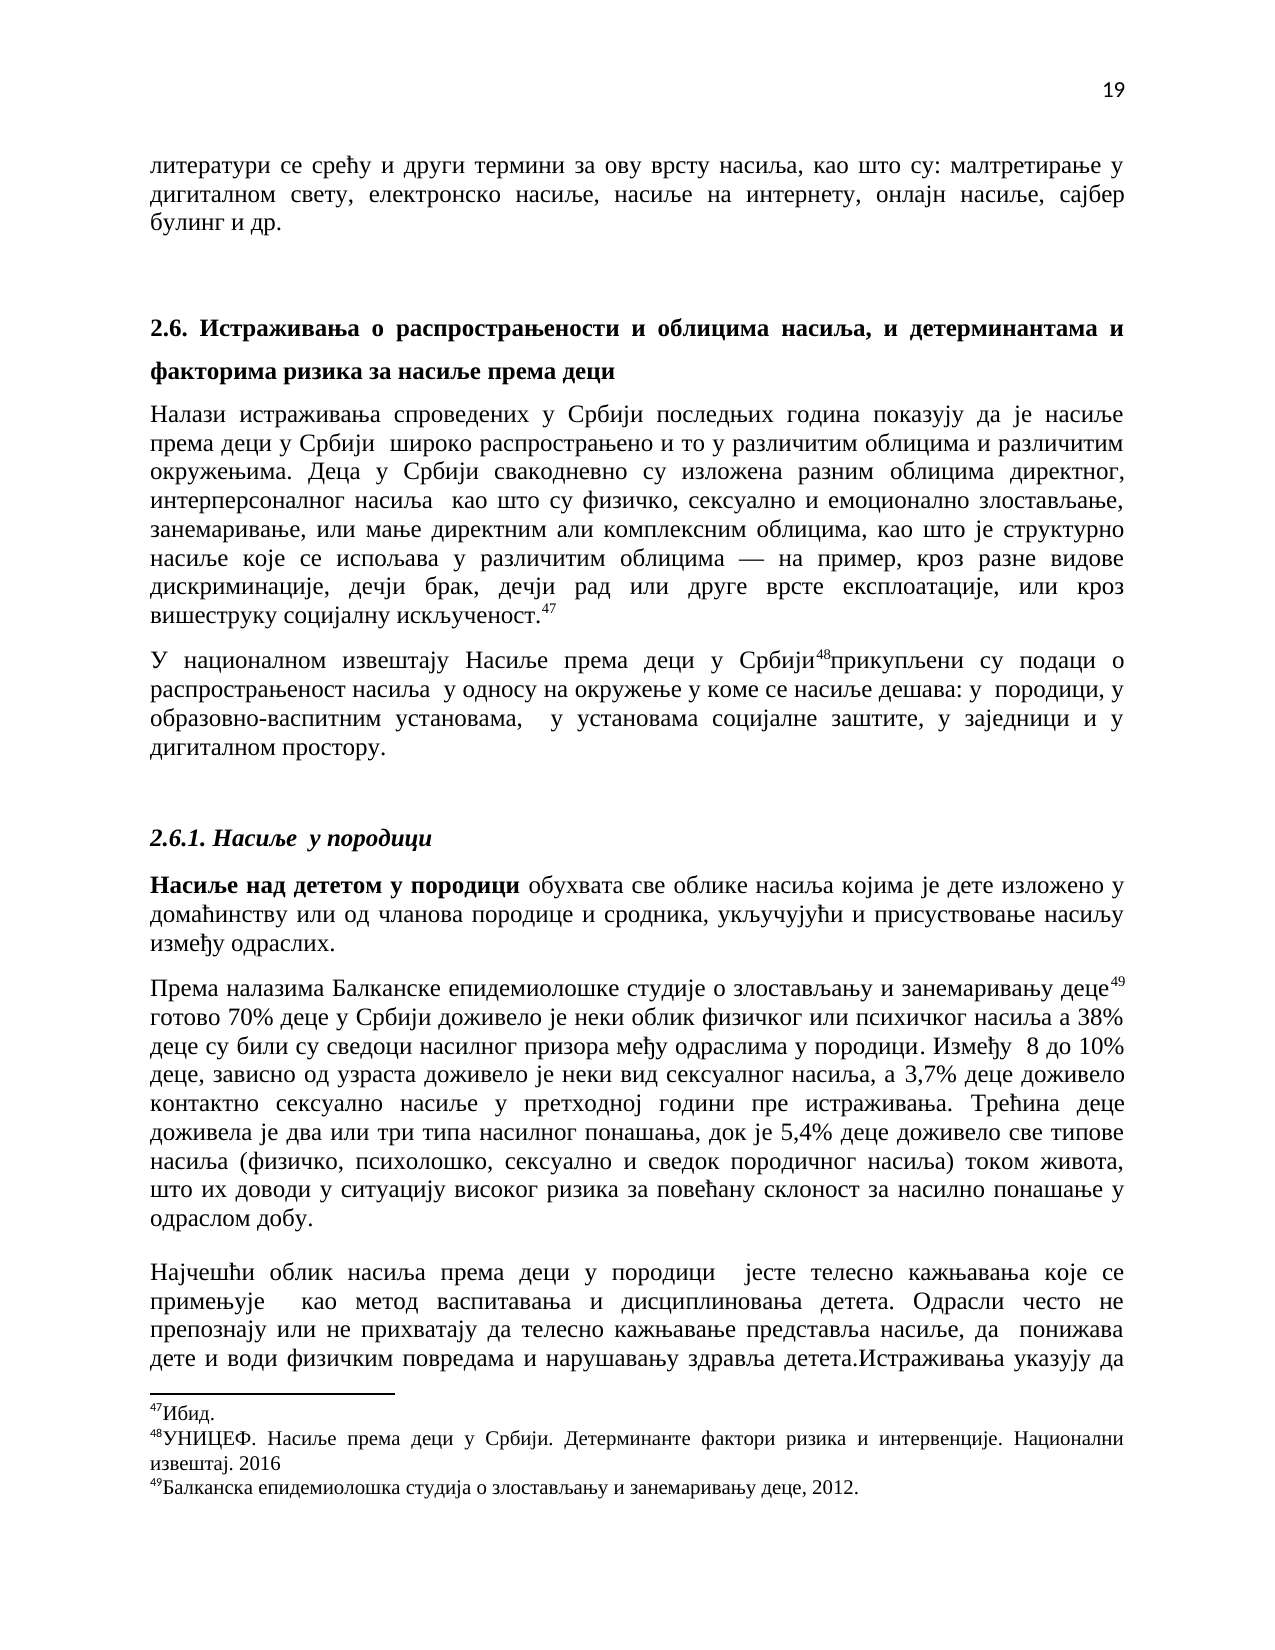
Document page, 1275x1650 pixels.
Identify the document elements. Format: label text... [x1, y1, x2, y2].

subtitle 2.6. Истраживања о распрострањености и облицима насиља, и детерминантама и факторима ризика за насиље према деци [150, 313, 1125, 384]
text У националном извештају Насиље према деци у Србијиприкупљени су подаци о распрострањеност насиља у односу на окружење у коме се насиље дешава: у породици, у образовно-васпитним установама, у установама социјалне заштите, у заједници и у дигиталном простору. [150, 646, 1125, 761]
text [150, 1257, 1125, 1372]
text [150, 150, 1125, 236]
text Налази истраживања спроведених у Србији последњих година показују да је насиље према деци у Србији широко распрострањено и то у различитим облицима и различитим окружењима. Деца у Србији свакодневно су изложена разним облицима директног, интерперсоналног насиља као што су физичко, сексуално и емоционално злостављање, занемаривање, или мање директним али комплексним облицима, као што је структурно насиље које се испољава у различитим облицима — на пример, кроз разне видове дискриминације, дечји брак, дечји рад или друге врсте експлоатације, или кроз вишеструку социјалну искљученост. [150, 399, 1125, 629]
text Према налазима Балканске епидемиолошке студије о злостављању и занемаривању деце готово 70% деце у Србији доживело је неки облик физичког или психичког насиља а 38% деце су били су сведоци насилног призора међу одраслима у породици. Између 8 до 10% деце, зависно од узраста доживело је неки вид сексуалног насиља, а 3,7% деце доживело контактно сексуално насиље у претходној години пре истраживања. Трећина деце доживела је два или три типа насилног понашања, док је 5,4% деце доживело све типове насиља (физичко, психолошко, сексуално и сведок породичног насиља) током живота, што их доводи у ситуацију високог ризика за повећану склоност за насилно понашање у одраслом добу. [150, 973, 1125, 1232]
text Насиље над дететом у породици обухвата све облике насиља којима је дете изложено у домаћинству или од чланова породице и сродника, укључујући и присуствовање насиљу између одраслих. [150, 870, 1125, 957]
subtitle 2.6.1. Насиље у породици [150, 823, 1125, 851]
